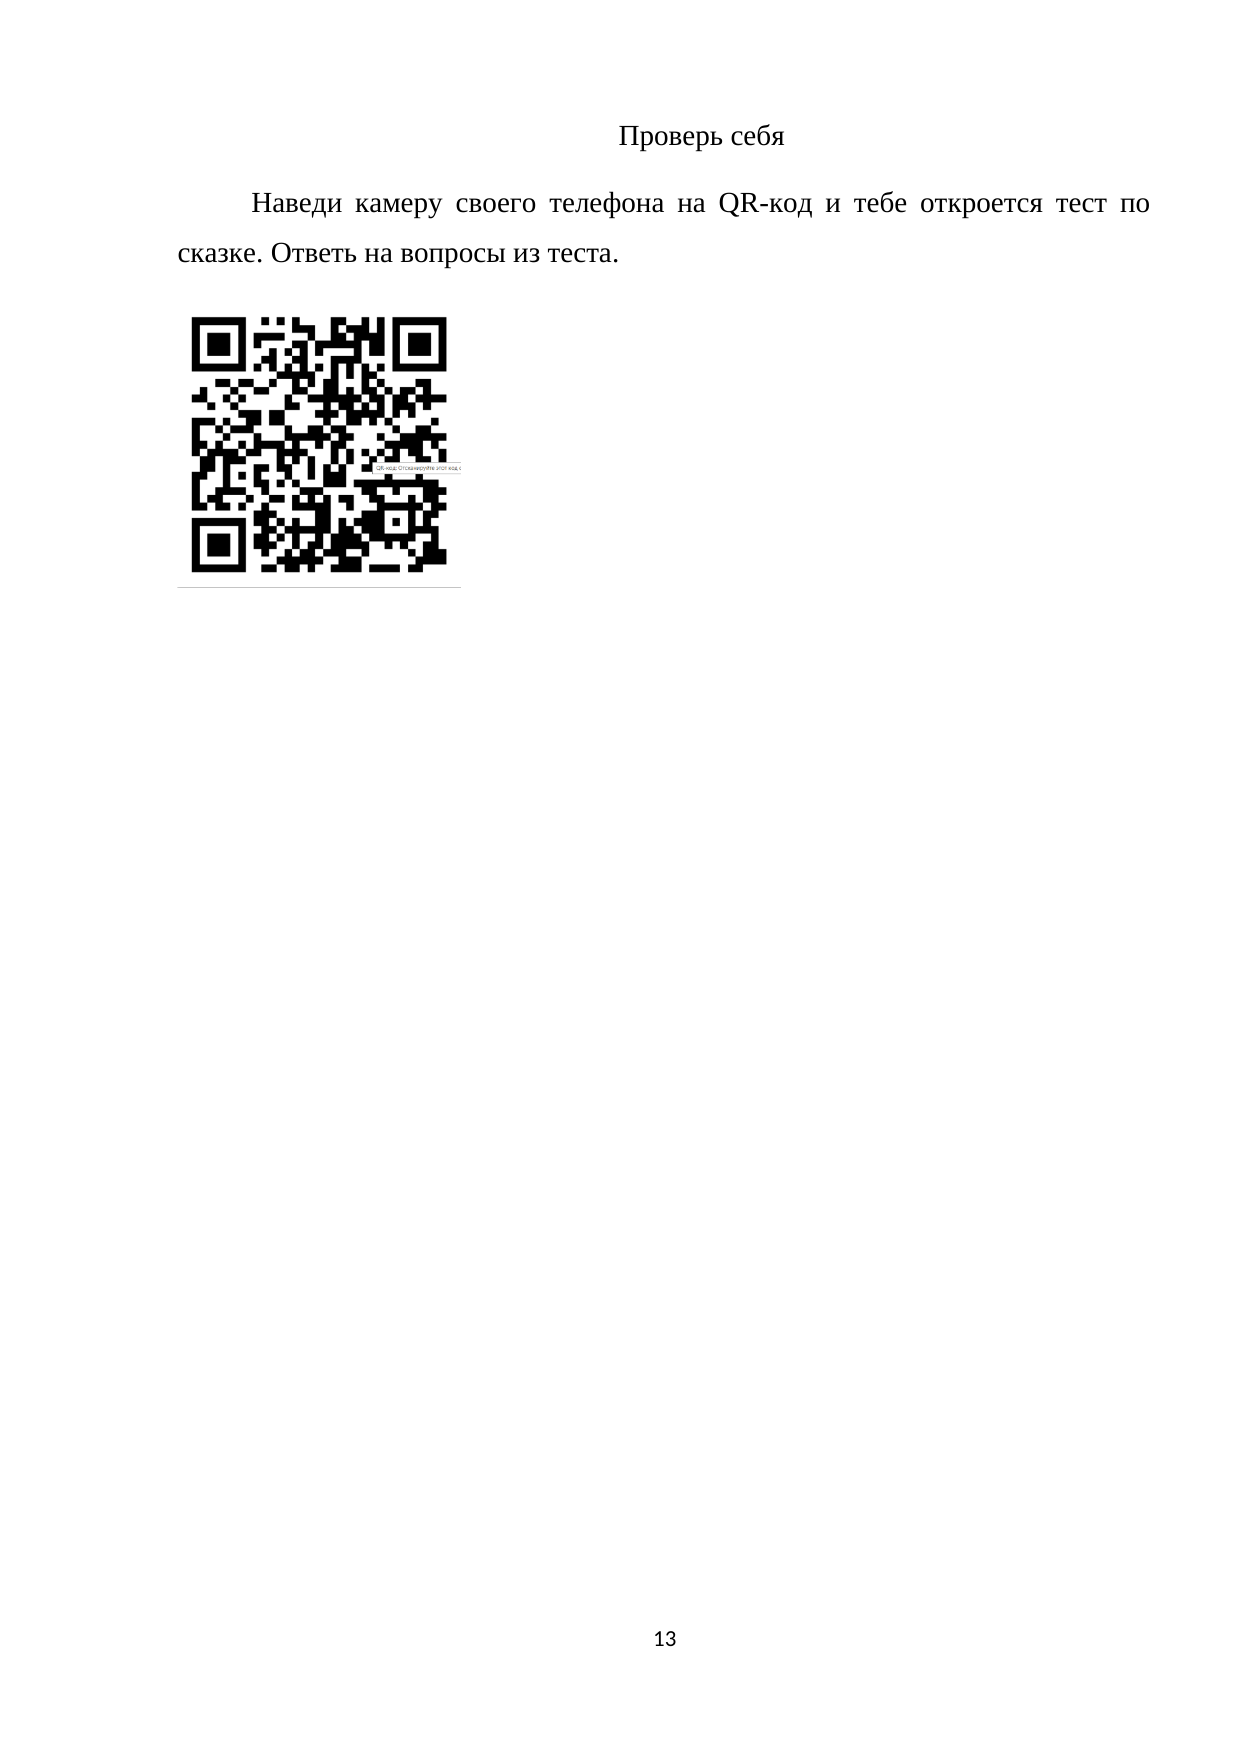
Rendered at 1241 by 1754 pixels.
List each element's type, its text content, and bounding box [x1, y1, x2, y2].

picture [177, 302, 461, 588]
text Проверь себя [177, 118, 1152, 152]
text Наведи камеру своего телефона на QR-код и тебе откроется тест по сказке. Ответь на вопросы из теста. [177, 185, 1152, 269]
